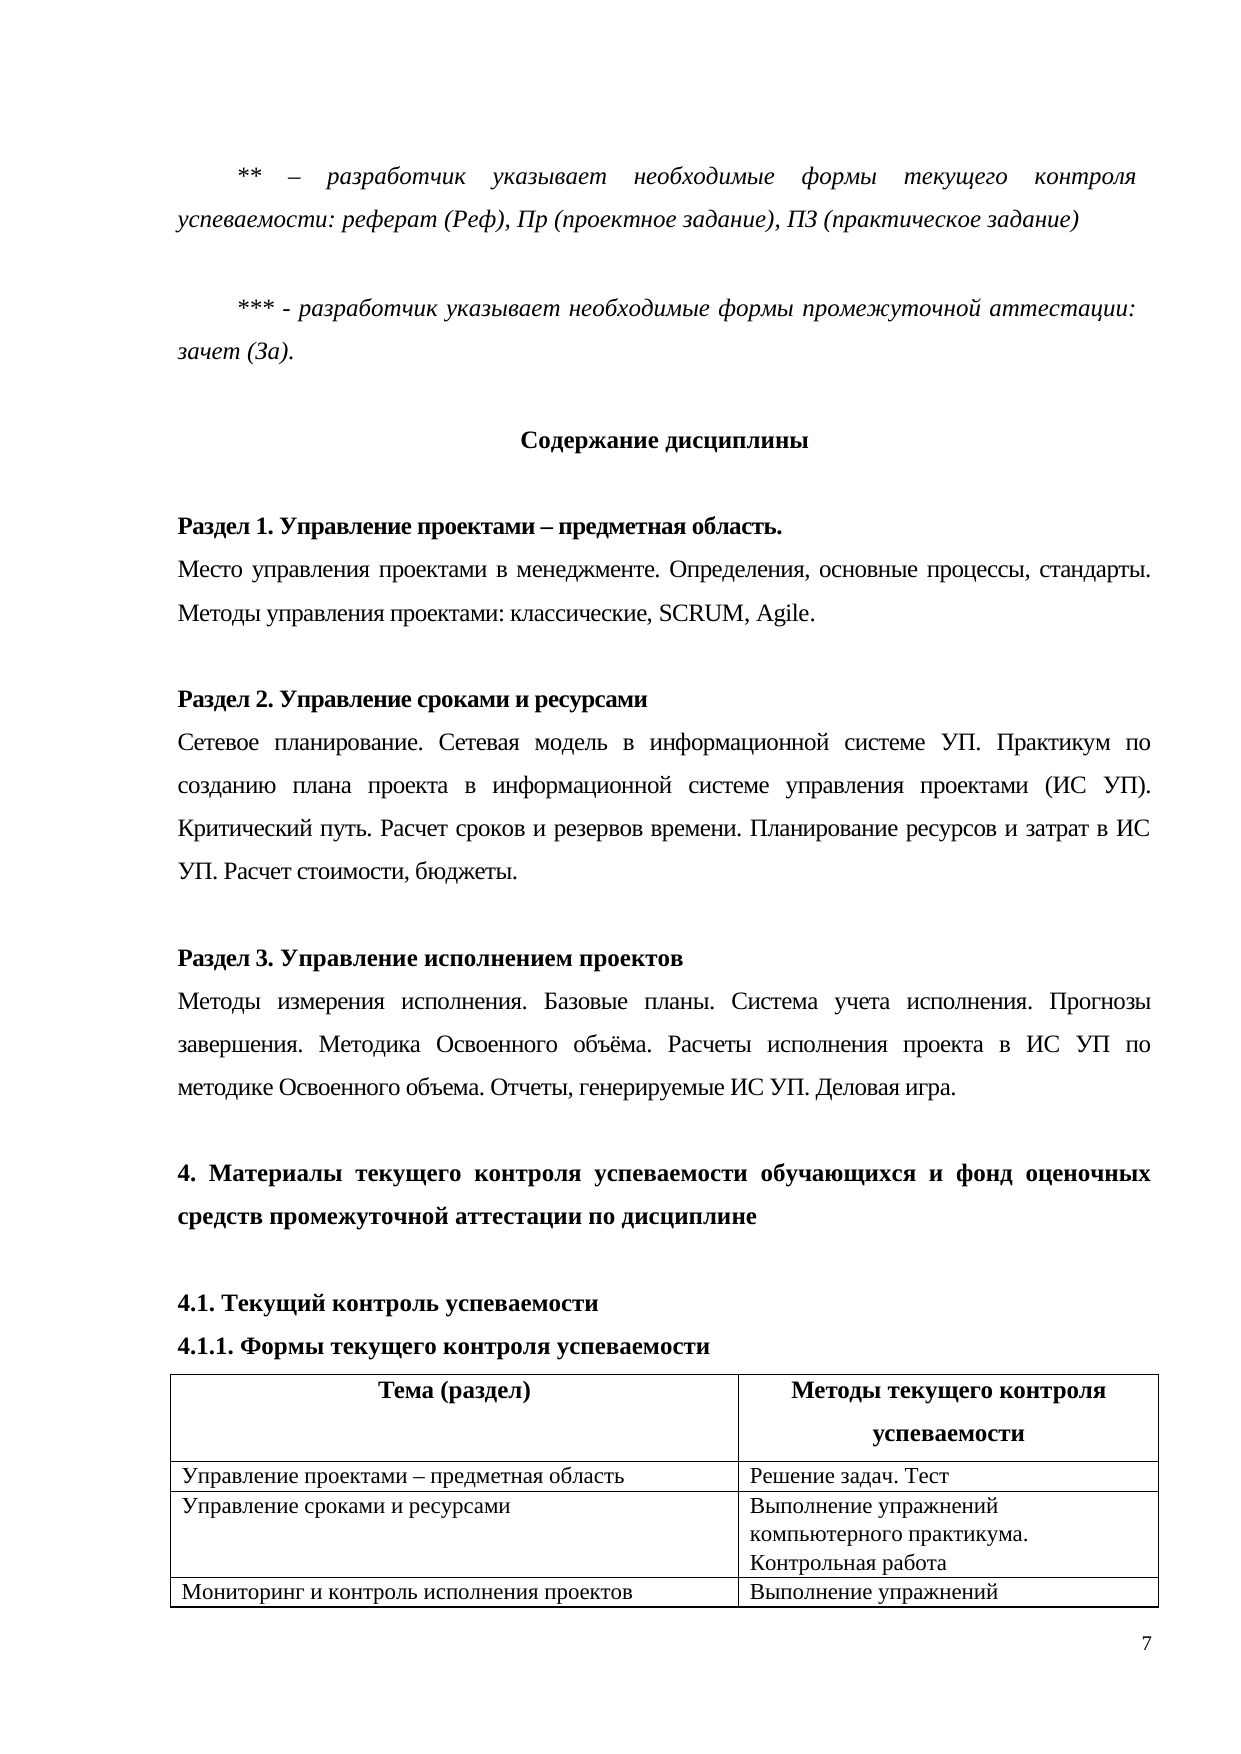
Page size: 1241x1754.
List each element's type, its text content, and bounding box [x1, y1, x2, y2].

table_header Методы текущего контроля успеваемости [739, 1375, 1158, 1461]
table_header Тема (раздел) [171, 1375, 738, 1461]
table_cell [739, 1578, 1158, 1606]
text 4.1.1. Формы текущего контроля успеваемости [177, 1331, 1152, 1359]
text Раздел 1. Управление проектами – предметная область. [177, 511, 1152, 540]
text ** – разработчик указывает необходимые формы текущего контроля успеваемости: реферат (Реф), Пр (проектное задание), ПЗ (практическое задание) [177, 161, 1137, 233]
text Место управления проектами в менеджменте. Определения, основные процессы, стандарты. Методы управления проектами: классические, SCRUM, Agile. [177, 554, 1152, 626]
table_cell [171, 1578, 738, 1606]
text 4.1. Текущий контроль успеваемости [177, 1288, 1152, 1316]
table_cell Выполнение упражнений компьютерного практикума. Контрольная работа [739, 1492, 1158, 1577]
text Методы измерения исполнения. Базовые планы. Система учета исполнения. Прогнозы завершения. Методика Освоенного объёма. Расчеты исполнения проекта в ИС УП по методике Освоенного объема. Отчеты, генерируемые ИС УП. Деловая игра. [177, 986, 1152, 1101]
table_cell Управление проектами – предметная область [171, 1462, 738, 1491]
table_cell Управление сроками и ресурсами [171, 1492, 738, 1577]
text Сетевое планирование. Сетевая модель в информационной системе УП. Практикум по созданию плана проекта в информационной системе управления проектами (ИС УП). Критический путь. Расчет сроков и резервов времени. Планирование ресурсов и затрат в ИС УП. Расчет стоимости, бюджеты. [177, 727, 1152, 885]
text Содержание дисциплины [177, 425, 1152, 454]
text Раздел 3. Управление исполнением проектов [177, 943, 1152, 971]
table_cell Решение задач. Тест [739, 1462, 1158, 1491]
text Раздел 2. Управление сроками и ресурсами [177, 684, 1152, 713]
text *** - разработчик указывает необходимые формы промежуточной аттестации: зачет (За). [177, 293, 1137, 365]
text 4. Материалы текущего контроля успеваемости обучающихся и фонд оценочных средств промежуточной аттестации по дисциплине [177, 1158, 1152, 1230]
